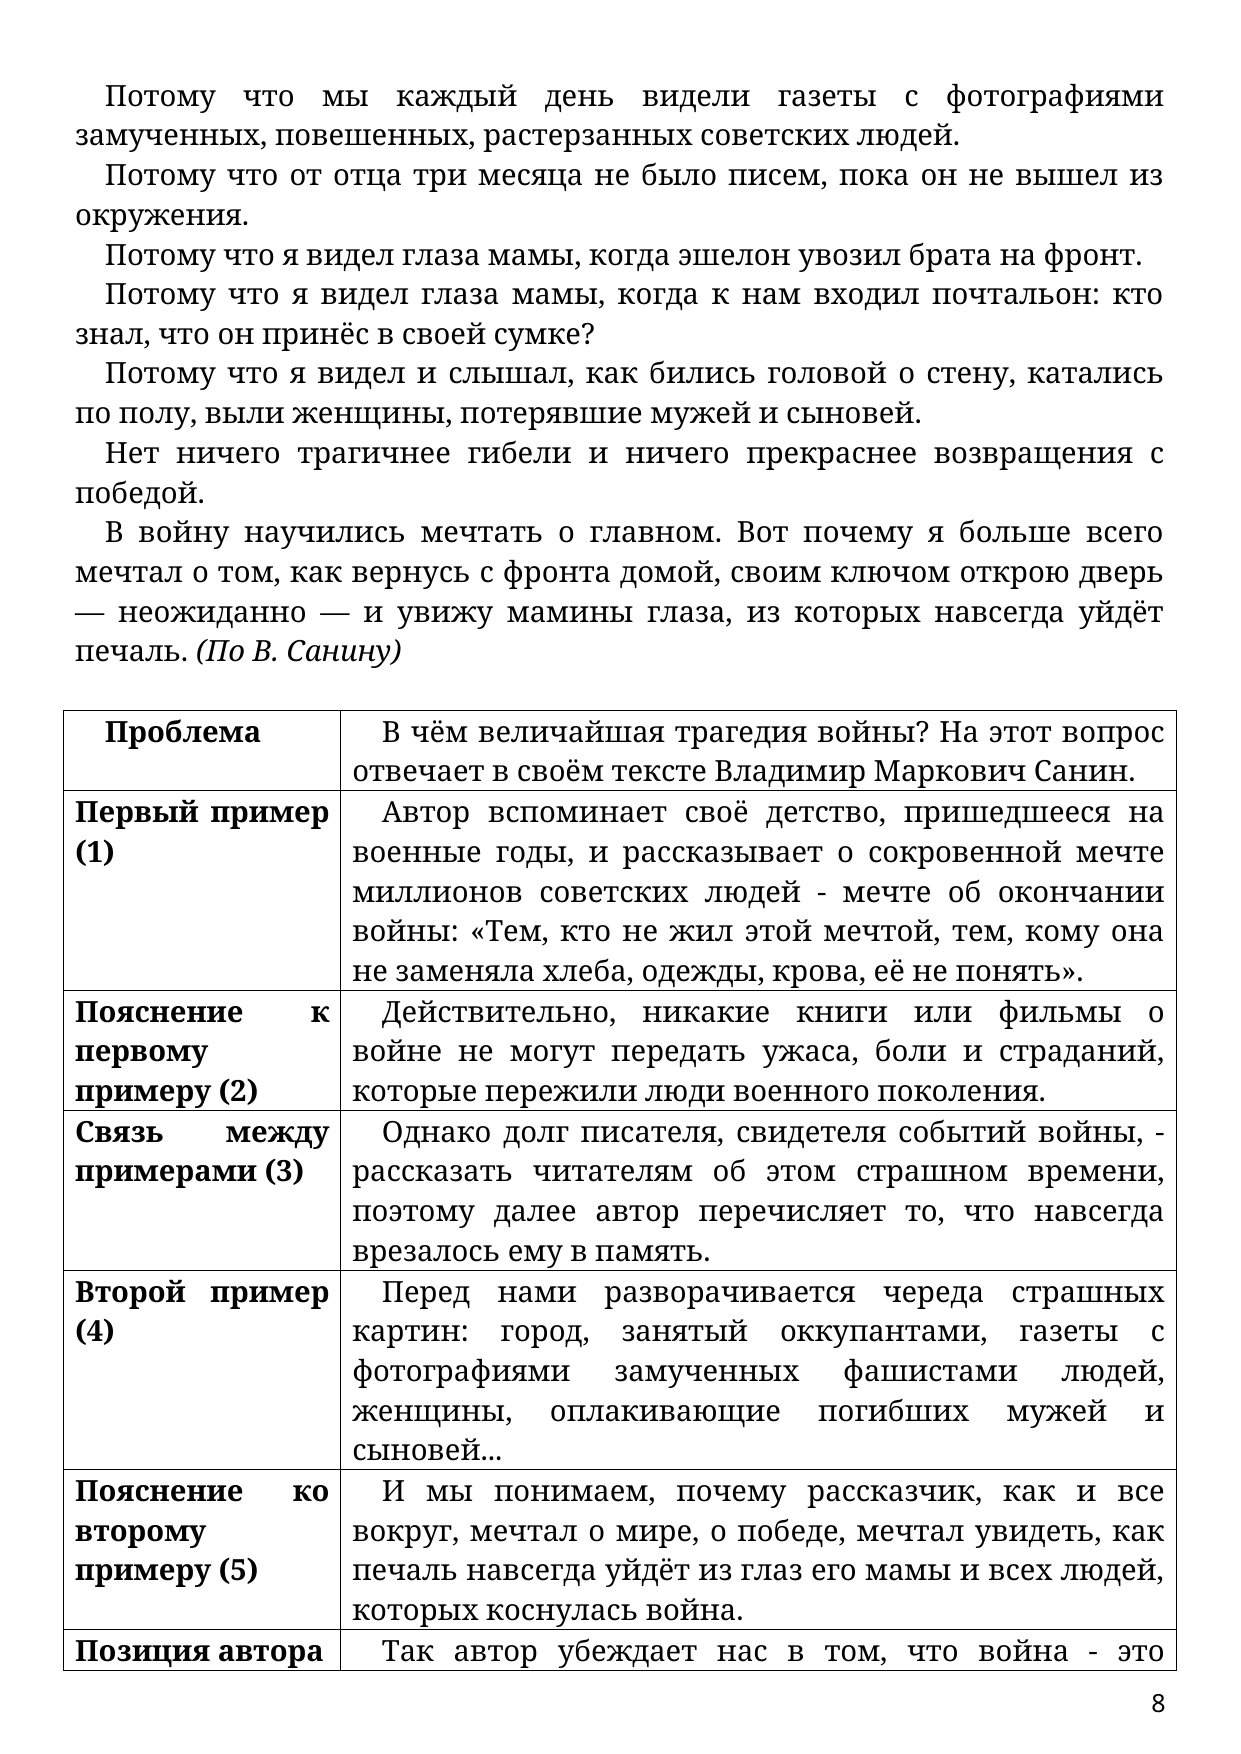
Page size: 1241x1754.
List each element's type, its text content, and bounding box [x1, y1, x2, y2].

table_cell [341, 1630, 1176, 1670]
table_cell Автор вспоминает своё детство, пришедшееся на военные годы, и рассказывает о сокровенной мечте миллионов советских людей - мечте об окончании войны: «Тем, кто не жил этой мечтой, тем, кому она не заменяла хлеба, одежды, крова, её не понять». [341, 791, 1176, 990]
table_cell Пояснение ко второму примеру (5) [64, 1470, 340, 1629]
table_cell Перед нами разворачивается череда страшных картин: город, занятый оккупантами, газеты с фотографиями замученных фашистами людей, женщины, оплакивающие погибших мужей и сыновей... [341, 1271, 1176, 1469]
text Потому что я видел глаза мамы, когда эшелон увозил брата на фронт. [75, 234, 1165, 273]
table_cell Действительно, никакие книги или фильмы о войне не могут передать ужаса, боли и страданий, которые пережили люди военного поколения. [341, 991, 1176, 1110]
text В войну научились мечтать о главном. Вот почему я больше всего мечтал о том, как вернусь с фронта домой, своим ключом открою дверь — неожиданно — и увижу мамины глаза, из которых навсегда уйдёт печаль. (По В. Санину) [75, 512, 1165, 670]
table_header Проблема [64, 711, 340, 790]
text Потому что я видел глаза мамы, когда к нам входил почтальон: кто знал, что он принёс в своей сумке? [75, 273, 1165, 353]
text Потому что мы каждый день видели газеты с фотографиями замученных, повешенных, растерзанных советских людей. [75, 75, 1165, 154]
text Потому что я видел и слышал, как бились головой о стену, катались по полу, выли женщины, потерявшие мужей и сыновей. [75, 353, 1165, 432]
table_cell Второй пример (4) [64, 1271, 340, 1469]
table_cell Пояснение к первому примеру (2) [64, 991, 340, 1110]
table_cell Связь между примерами (3) [64, 1111, 340, 1270]
table_cell Первый пример (1) [64, 791, 340, 990]
text Потому что от отца три месяца не было писем, пока он не вышел из окружения. [75, 154, 1165, 234]
table_cell Позиция автора [64, 1630, 340, 1670]
table_cell И мы понимаем, почему рассказчик, как и все вокруг, мечтал о мире, о победе, мечтал увидеть, как печаль навсегда уйдёт из глаз его мамы и всех людей, которых коснулась война. [341, 1470, 1176, 1629]
table_header В чём величайшая трагедия войны? На этот вопрос отвечает в своём тексте Владимир Маркович Санин. [341, 711, 1176, 790]
text Нет ничего трагичнее гибели и ничего прекраснее возвращения с победой. [75, 432, 1165, 512]
table_cell Однако долг писателя, свидетеля событий войны, - рассказать читателям об этом страшном времени, поэтому далее автор перечисляет то, что навсегда врезалось ему в память. [341, 1111, 1176, 1270]
